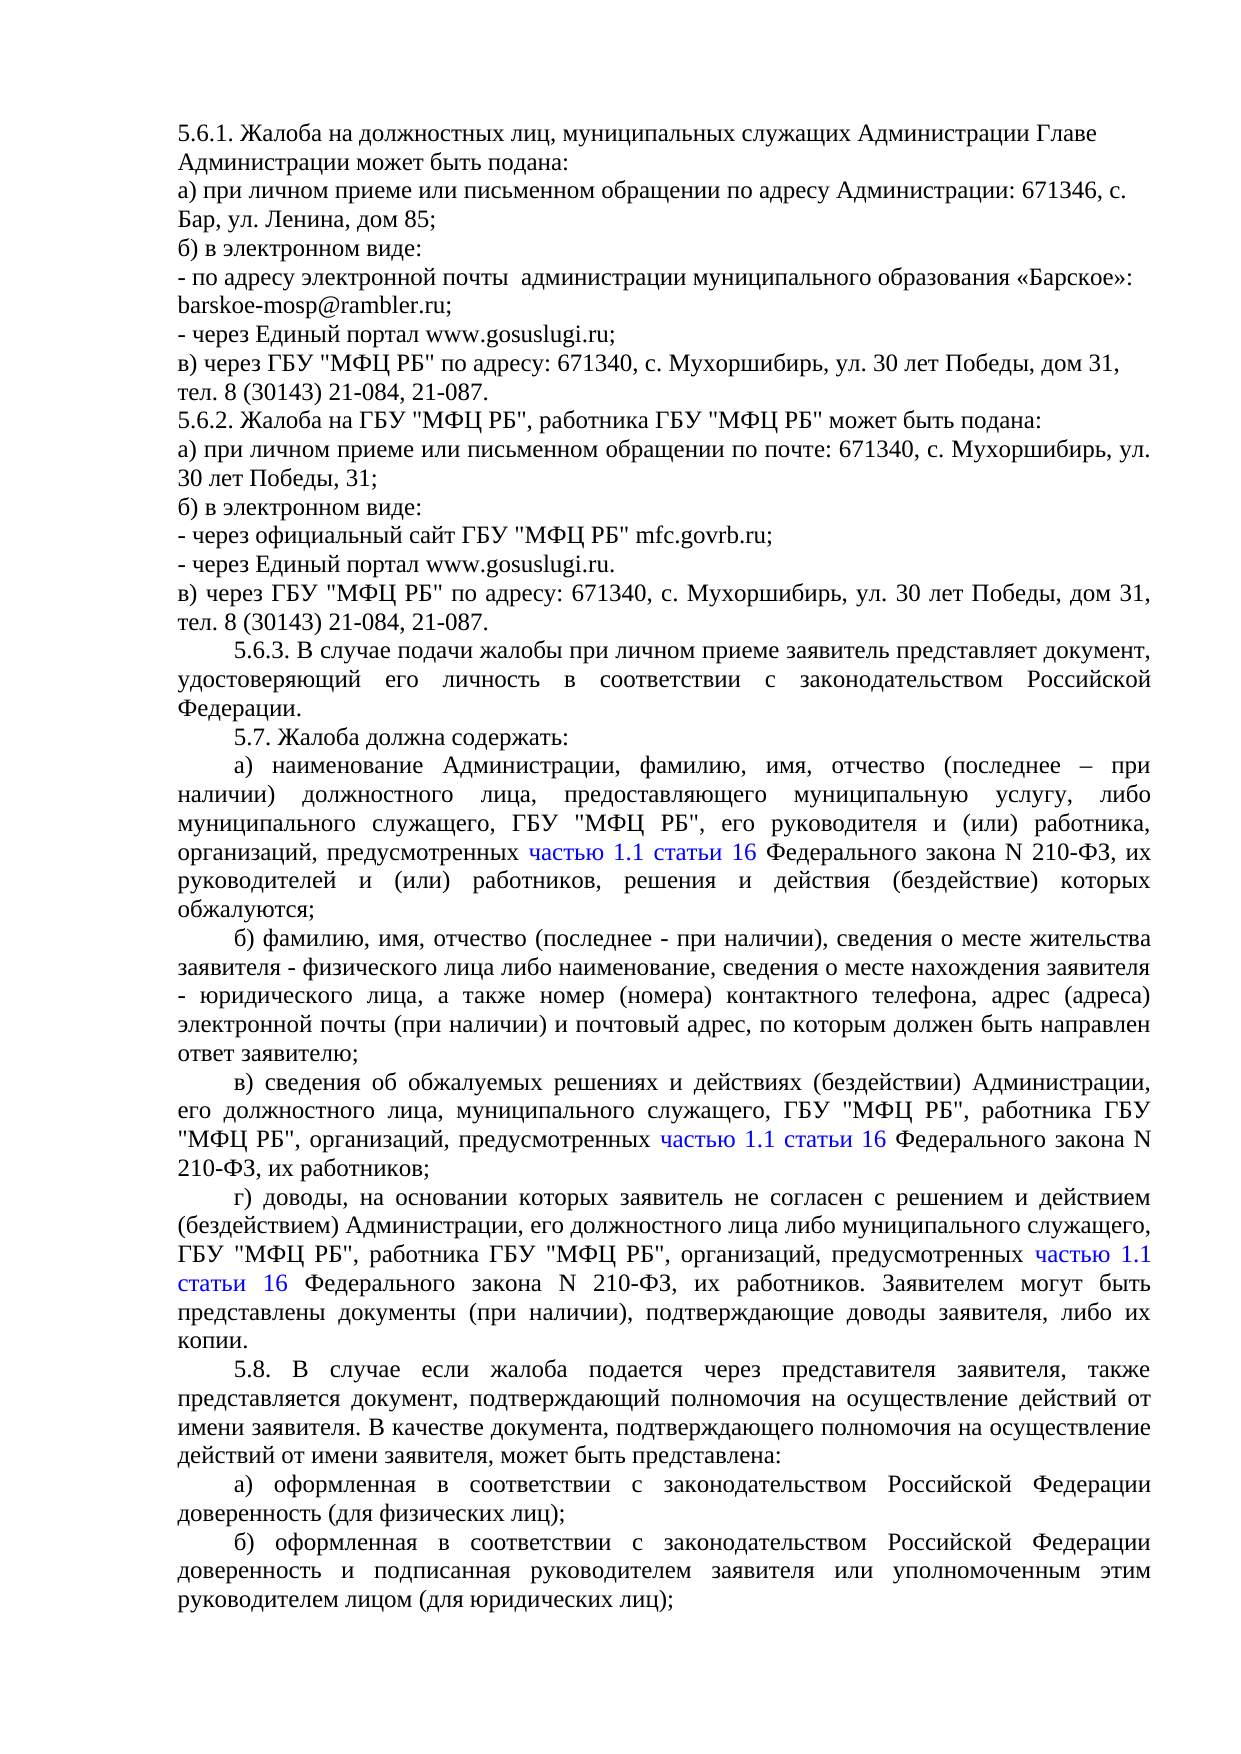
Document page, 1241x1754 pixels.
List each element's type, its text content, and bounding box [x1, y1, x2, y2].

text - через официальный сайт ГБУ "МФЦ РБ" mfc.govrb.ru; [177, 521, 1152, 549]
text 5.6.2. Жалоба на ГБУ "МФЦ РБ", работника ГБУ "МФЦ РБ" может быть подана: [177, 406, 1152, 434]
text а) оформленная в соответствии с законодательством Российской Федерации доверенность (для физических лиц); [177, 1469, 1152, 1527]
text а) при личном приеме или письменном обращении по почте: 671340, с. Мухоршибирь, ул. 30 лет Победы, 31; [177, 434, 1152, 492]
text 5.8. В случае если жалоба подается через представителя заявителя, также представляется документ, подтверждающий полномочия на осуществление действий от имени заявителя. В качестве документа, подтверждающего полномочия на осуществление действий от имени заявителя, может быть представлена: [177, 1354, 1152, 1469]
text - по адресу электронной почты администрации муниципального образования «Барское»: barskoe-mosp@rambler.ru; [177, 262, 1152, 319]
text 5.6.1. Жалоба на должностных лиц, муниципальных служащих Администрации Главе Администрации может быть подана: [177, 118, 1152, 176]
text 5.7. Жалоба должна содержать: [177, 722, 1152, 751]
text б) оформленная в соответствии с законодательством Российской Федерации доверенность и подписанная руководителем заявителя или уполномоченным этим руководителем лицом (для юридических лиц); [177, 1527, 1152, 1613]
text б) в электронном виде: [177, 492, 1152, 521]
text а) при личном приеме или письменном обращении по адресу Администрации: 671346, с. Бар, ул. Ленина, дом 85; [177, 176, 1152, 233]
text г) доводы, на основании которых заявитель не согласен с решением и действием (бездействием) Администрации, его должностного лица либо муниципального служащего, ГБУ "МФЦ РБ", работника ГБУ "МФЦ РБ", организаций, предусмотренных частью 1.1 статьи 16 Федерального закона N 210-ФЗ, их работников. Заявителем могут быть представлены документы (при наличии), подтверждающие доводы заявителя, либо их копии. [177, 1182, 1152, 1354]
text в) через ГБУ "МФЦ РБ" по адресу: 671340, с. Мухоршибирь, ул. 30 лет Победы, дом 31, тел. 8 (30143) 21-084, 21-087. [177, 578, 1152, 636]
text в) через ГБУ "МФЦ РБ" по адресу: 671340, с. Мухоршибирь, ул. 30 лет Победы, дом 31, тел. 8 (30143) 21-084, 21-087. [177, 348, 1152, 406]
text - через Единый портал www.gosuslugi.ru. [177, 549, 1152, 578]
text б) в электронном виде: [177, 233, 1152, 262]
text 5.6.3. В случае подачи жалобы при личном приеме заявитель представляет документ, удостоверяющий его личность в соответствии с законодательством Российской Федерации. [177, 636, 1152, 722]
text - через Единый портал www.gosuslugi.ru; [177, 319, 1152, 348]
text в) сведения об обжалуемых решениях и действиях (бездействии) Администрации, его должностного лица, муниципального служащего, ГБУ "МФЦ РБ", работника ГБУ "МФЦ РБ", организаций, предусмотренных частью 1.1 статьи 16 Федерального закона N 210-ФЗ, их работников; [177, 1067, 1152, 1182]
text б) фамилию, имя, отчество (последнее - при наличии), сведения о месте жительства заявителя - физического лица либо наименование, сведения о месте нахождения заявителя - юридического лица, а также номер (номера) контактного телефона, адрес (адреса) электронной почты (при наличии) и почтовый адрес, по которым должен быть направлен ответ заявителю; [177, 923, 1152, 1067]
text а) наименование Администрации, фамилию, имя, отчество (последнее – при наличии) должностного лица, предоставляющего муниципальную услугу, либо муниципального служащего, ГБУ "МФЦ РБ", его руководителя и (или) работника, организаций, предусмотренных частью 1.1 статьи 16 Федерального закона N 210-ФЗ, их руководителей и (или) работников, решения и действия (бездействие) которых обжалуются; [177, 751, 1152, 923]
